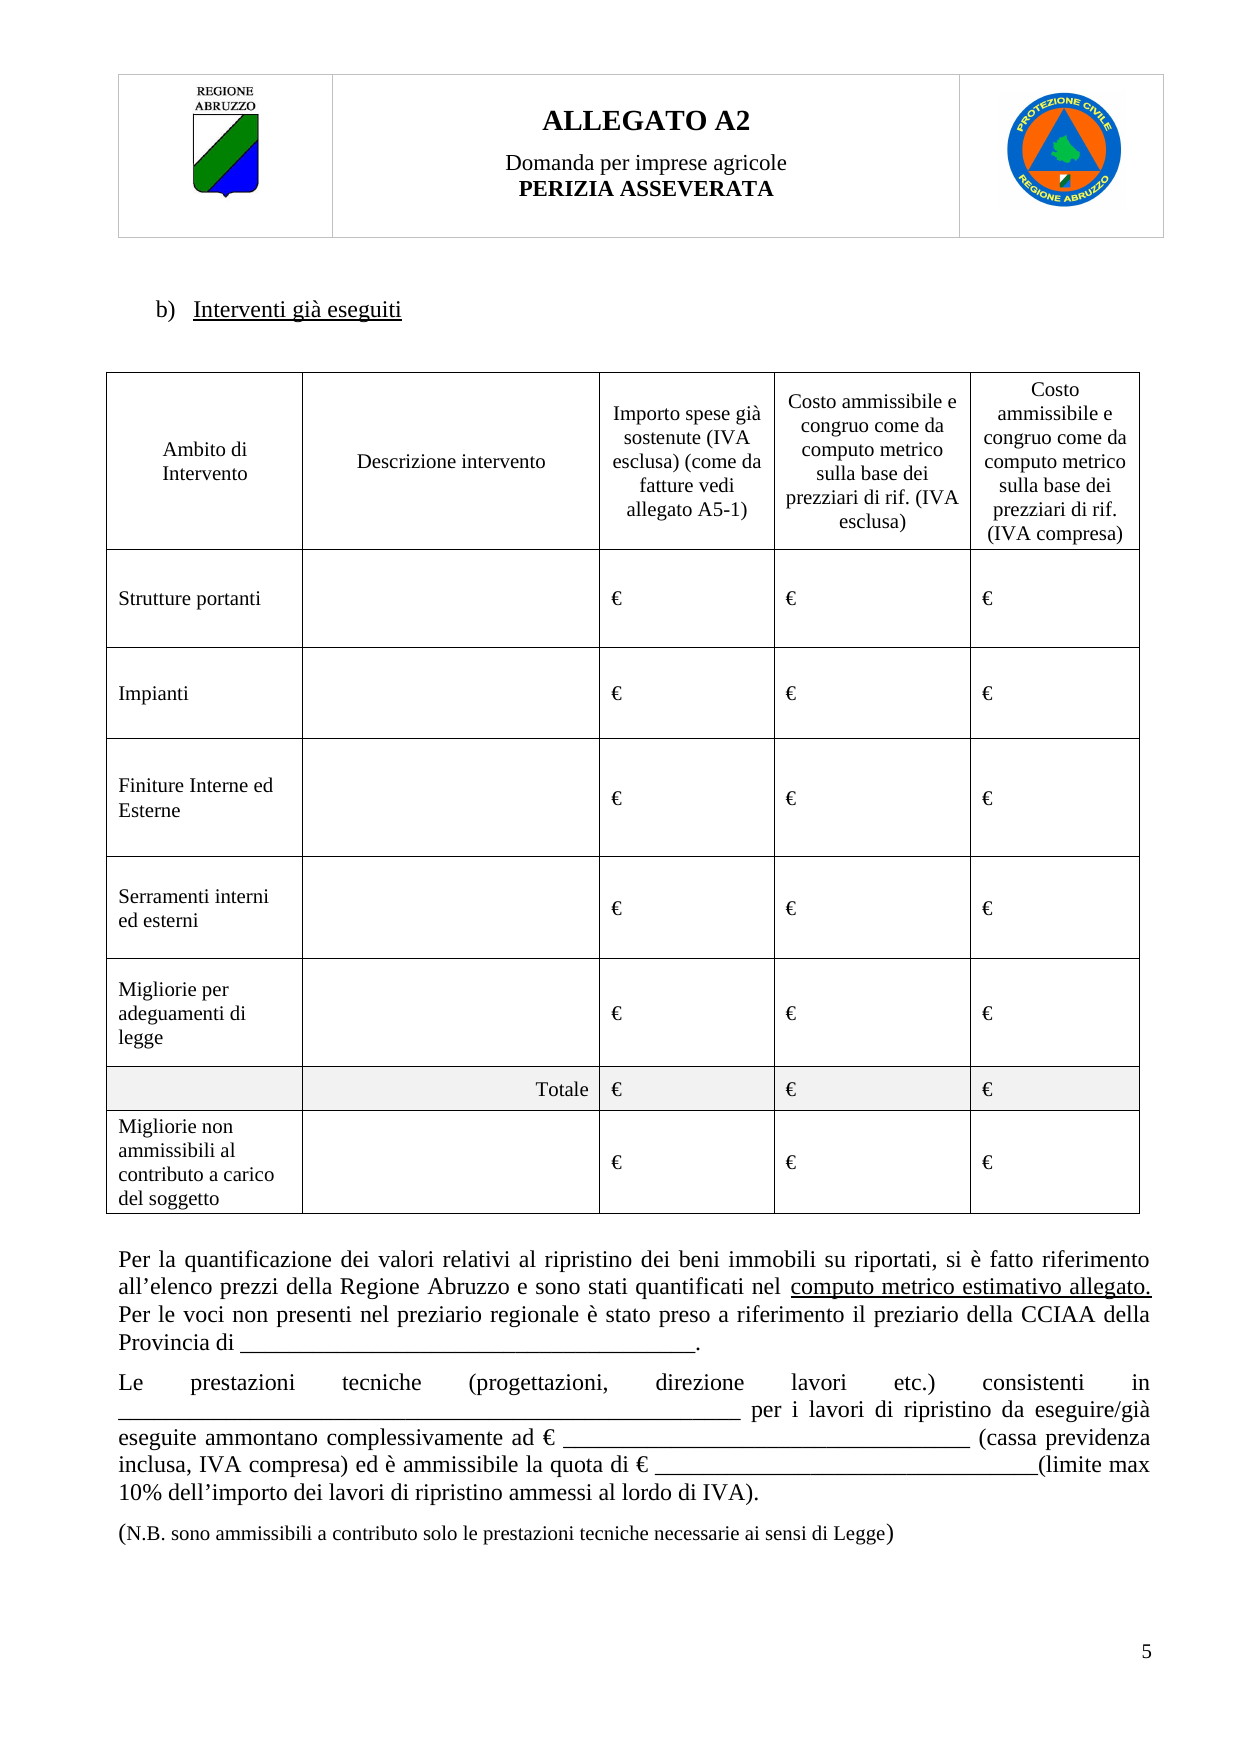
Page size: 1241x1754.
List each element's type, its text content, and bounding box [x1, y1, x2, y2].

table_cell € [600, 959, 774, 1066]
table_cell € [775, 739, 970, 856]
table_header Costo ammissibile e congruo come da computo metrico sulla base dei prezziari di rif. (IVA compresa) [971, 373, 1139, 549]
table_cell € [775, 550, 970, 647]
table_cell € [775, 648, 970, 738]
text Per la quantificazione dei valori relativi al ripristino dei beni immobili su riportati, si è fatto riferimento all’elenco prezzi della Regione Abruzzo e sono stati quantificati nel computo metrico estimativo allegato. Per le voci non presenti nel preziario regionale è stato preso a riferimento il preziario della CCIAA della Provincia di ______________________________________. [118, 1245, 1152, 1355]
table_cell [303, 959, 599, 1066]
table_header Costo ammissibile e congruo come da computo metrico sulla base dei prezziari di rif. (IVA esclusa) [775, 373, 970, 549]
text (N.B. sono ammissibili a contributo solo le prestazioni tecniche necessarie ai sensi di Legge) [118, 1518, 1152, 1546]
picture [158, 75, 293, 209]
table_cell € [971, 857, 1139, 958]
table_cell € [600, 1067, 774, 1110]
table_cell Strutture portanti [107, 550, 302, 647]
table_cell [303, 550, 599, 647]
table_cell € [775, 1067, 970, 1110]
table_header Descrizione intervento [303, 373, 599, 549]
table_cell € [775, 857, 970, 958]
table_cell € [971, 648, 1139, 738]
table_cell Finiture Interne ed Esterne [107, 739, 302, 856]
table_header Ambito di Intervento [107, 373, 302, 549]
table_cell € [600, 739, 774, 856]
table_cell Impianti [107, 648, 302, 738]
table_cell [303, 1111, 599, 1213]
table_cell [303, 739, 599, 856]
table_cell € [775, 1111, 970, 1213]
text Le prestazioni tecniche (progettazioni, direzione lavori etc.) consistenti in ____________________________________________________ per i lavori di ripristino da eseguire/già eseguite ammontano complessivamente ad € __________________________________ (cassa previdenza inclusa, IVA compresa) ed è ammissibile la quota di € ________________________________(limite max 10% dell’importo dei lavori di ripristino ammessi al lordo di IVA). [118, 1368, 1152, 1506]
list Interventi già eseguiti [156, 295, 1152, 323]
table_header Importo spese già sostenute (IVA esclusa) (come da fatture vedi allegato A5-1) [600, 373, 774, 549]
table_cell € [971, 1067, 1139, 1110]
table_cell € [600, 1111, 774, 1213]
table_cell € [600, 648, 774, 738]
table_cell € [600, 550, 774, 647]
table_cell Migliorie per adeguamenti di legge [107, 959, 302, 1066]
table_cell € [775, 959, 970, 1066]
table_cell € [971, 550, 1139, 647]
table_cell [107, 1067, 302, 1110]
table_cell [303, 648, 599, 738]
table_cell Totale [303, 1067, 599, 1110]
table_cell € [600, 857, 774, 958]
table_cell Serramenti interni ed esterni [107, 857, 302, 958]
table_cell [303, 857, 599, 958]
table_cell € [971, 739, 1139, 856]
table_cell Migliorie non ammissibili al contributo a carico del soggetto [107, 1111, 302, 1213]
table_cell € [971, 1111, 1139, 1213]
picture [999, 91, 1126, 209]
table_cell € [971, 959, 1139, 1066]
